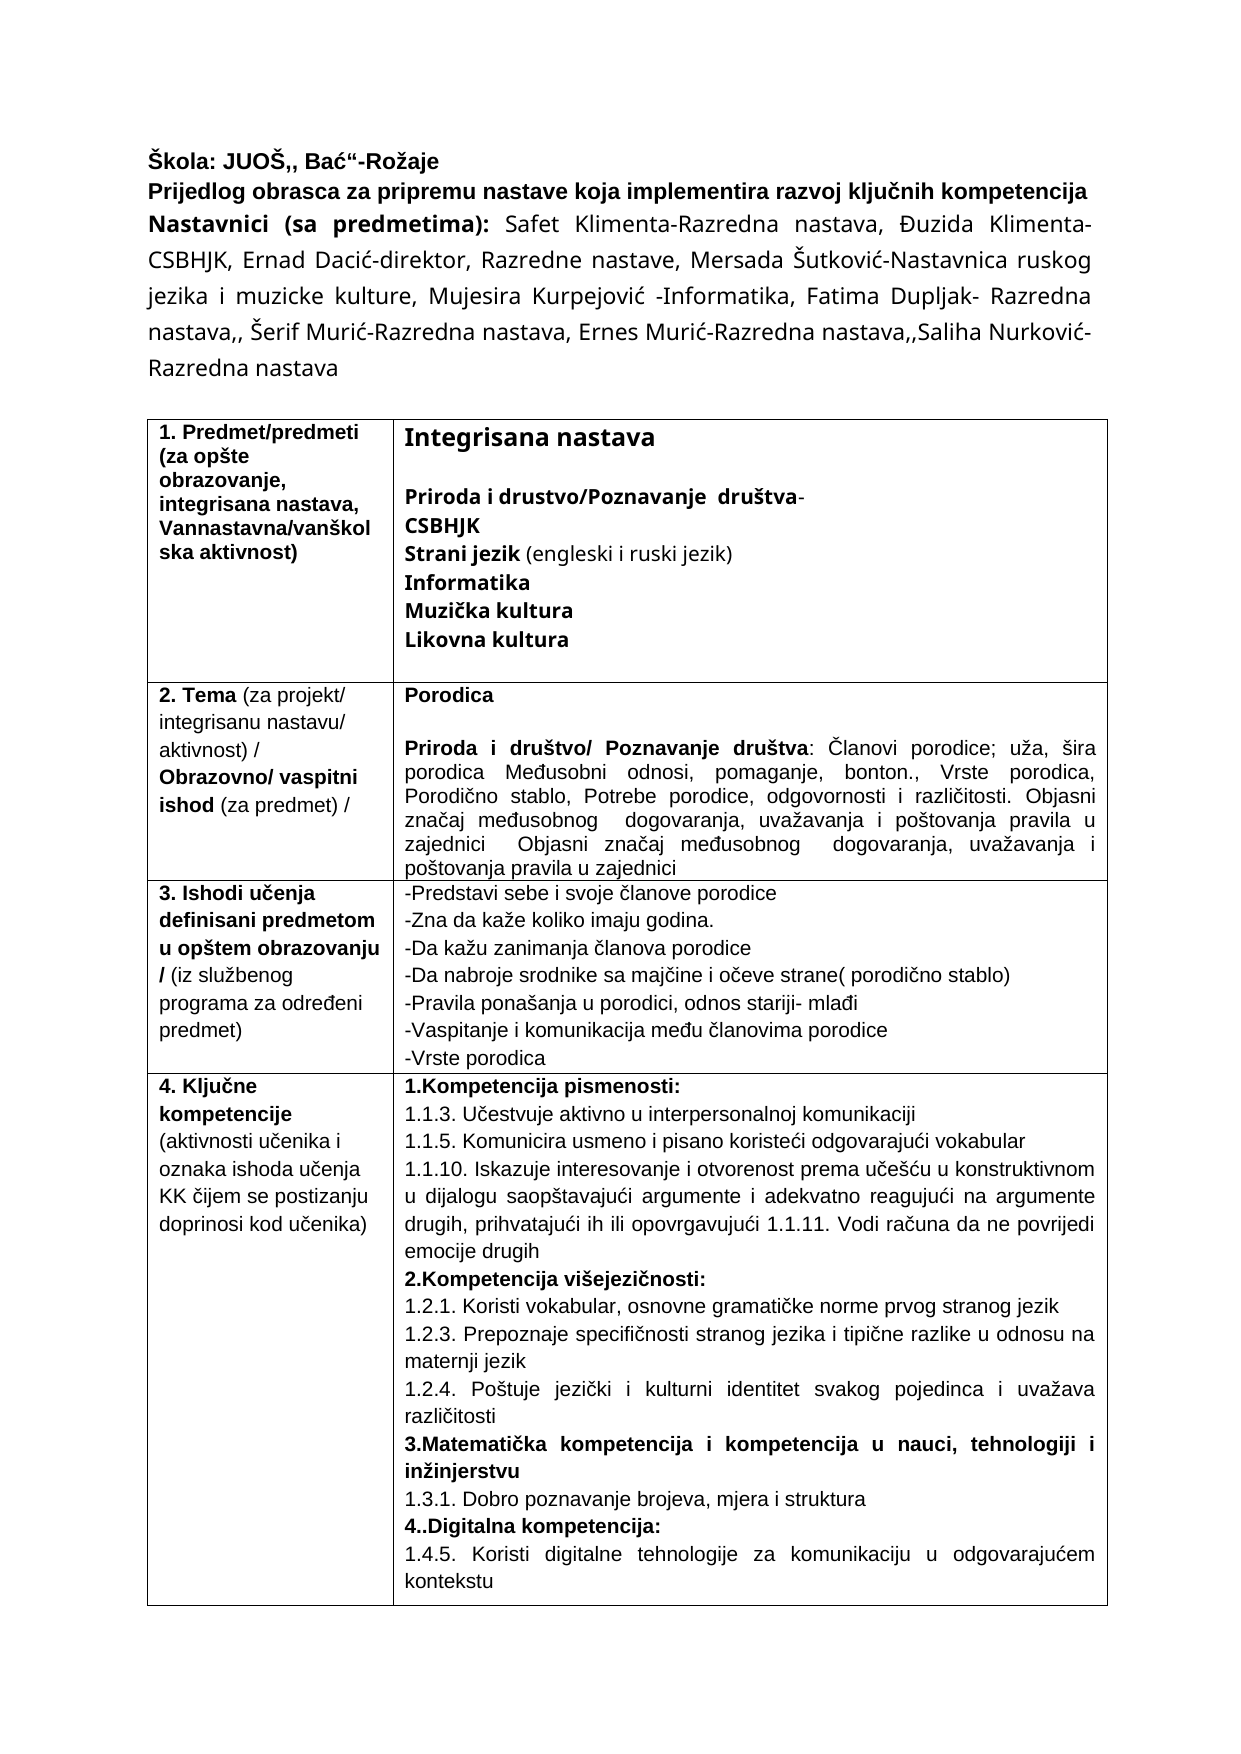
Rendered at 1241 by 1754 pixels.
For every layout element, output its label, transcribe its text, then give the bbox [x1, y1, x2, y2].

text Nastavnici (sa predmetima): Safet Klimenta-Razredna nastava, Đuzida Klimenta-CSBHJK, Ernad Dacić-direktor, Razredne nastave, Mersada Šutković-Nastavnica ruskog jezika i muzicke kulture, Mujesira Kurpejović -Informatika, Fatima Dupljak- Razredna nastava,, Šerif Murić-Razredna nastava, Ernes Murić-Razredna nastava,,Saliha Nurković-Razredna nastava [148, 208, 1093, 383]
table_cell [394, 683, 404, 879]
text Prijedlog obrasca za pripremu nastave koja implementira razvoj ključnih kompetencija [148, 178, 1093, 204]
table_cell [148, 1074, 393, 1605]
table_cell -Predstavi sebe i svoje članove porodice -Zna da kaže koliko imaju godina. -Da kažu zanimanja članova porodice -Da nabroje srodnike sa majčine i očeve strane( porodično stablo) -Pravila ponašanja u porodici, odnos stariji- mlađi -Vaspitanje i komunikacija među članovima porodice -Vrste porodica [394, 881, 1107, 1073]
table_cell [394, 1074, 1107, 1605]
text Škola: JUOŠ,, Bać“-Rožaje [148, 148, 1093, 174]
table_cell 3. Ishodi učenja definisani predmetom u opštem obrazovanju / (iz službenog programa za određeni predmet) [148, 881, 393, 1073]
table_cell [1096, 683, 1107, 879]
table_cell 2. Tema (za projekt/ integrisanu nastavu/ aktivnost) / Obrazovno/ vaspitni ishod (za predmet) / [148, 683, 393, 879]
table_header 1. Predmet/predmeti (za opšte obrazovanje, integrisana nastava, Vannastavna/vanškolska aktivnost) [148, 420, 393, 682]
table_header Integrisana nastava Priroda i drustvo/Poznavanje društva- CSBHJK Strani jezik (engleski i ruski jezik) Informatika Muzička kultura Likovna kultura [394, 420, 1107, 682]
